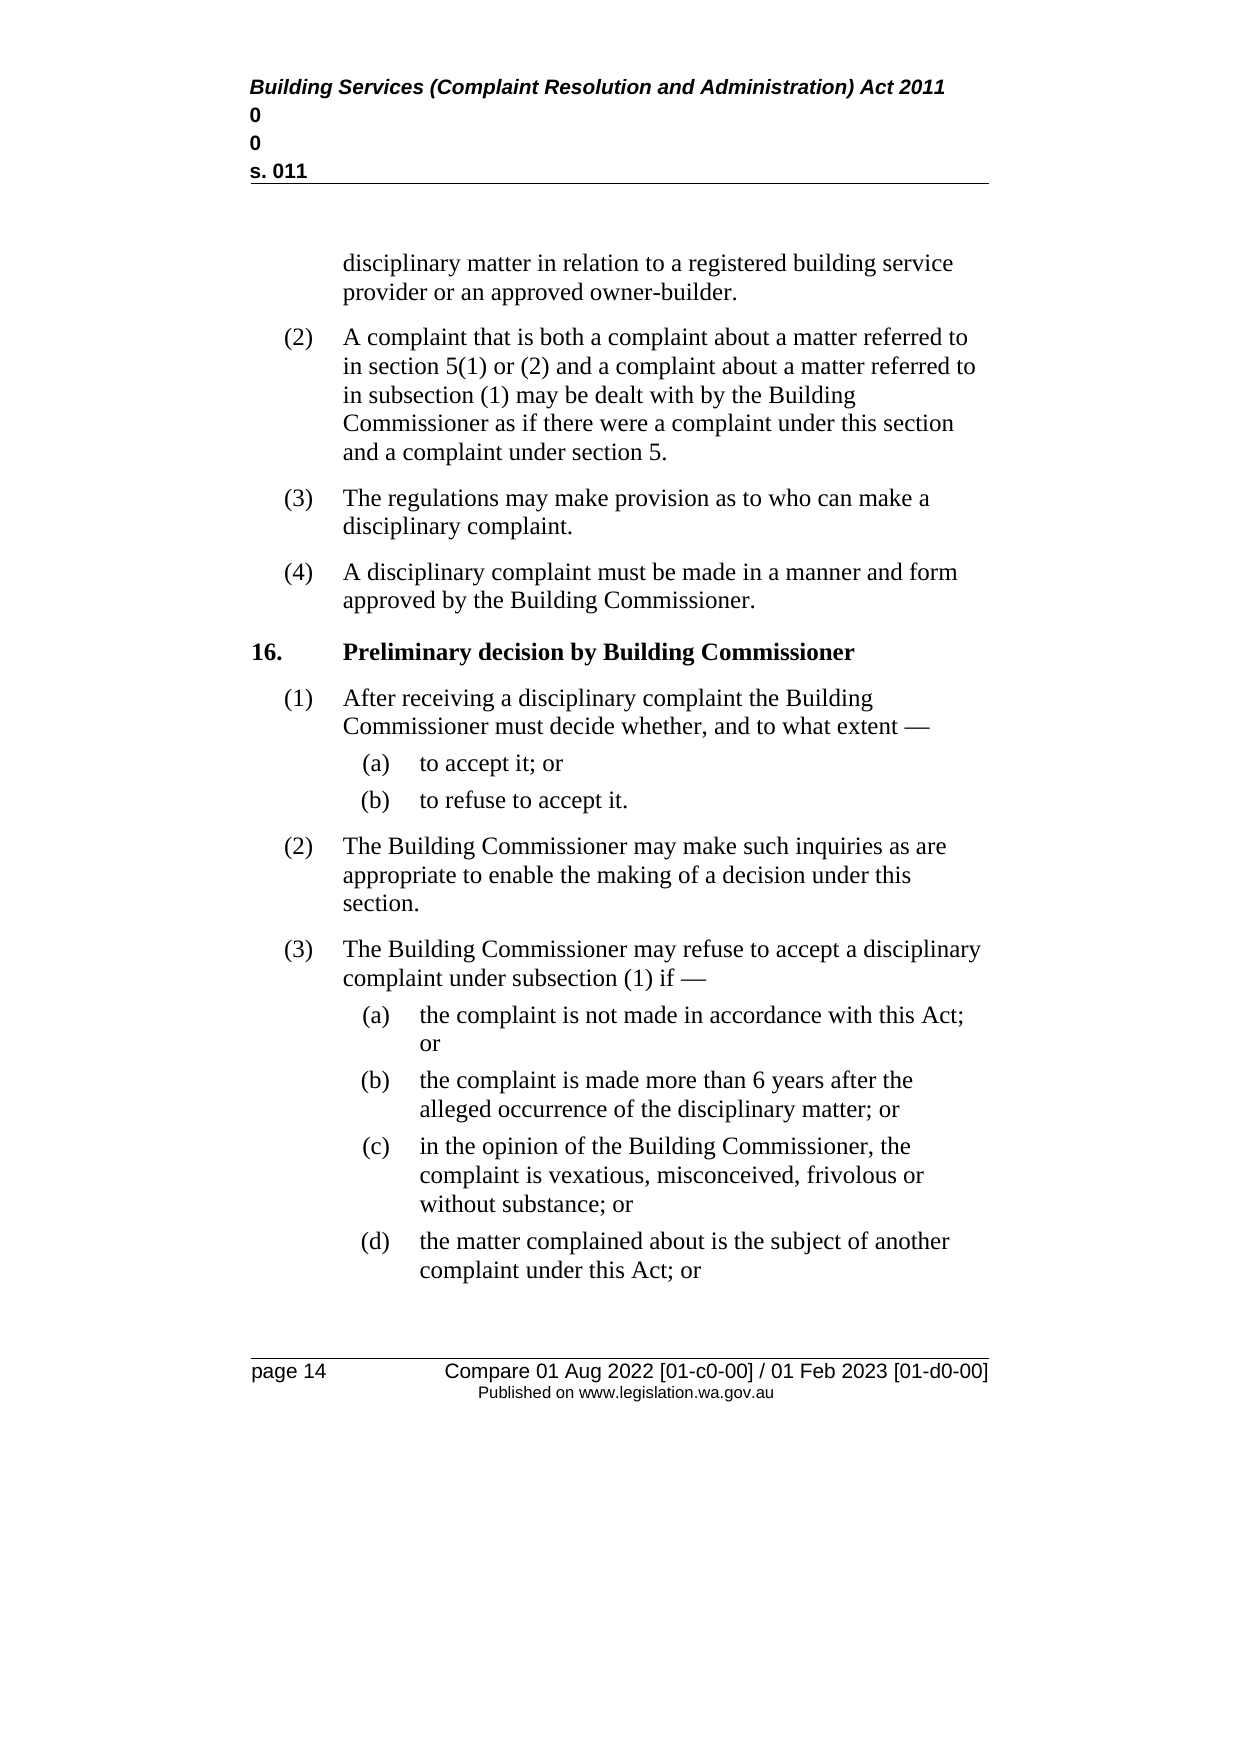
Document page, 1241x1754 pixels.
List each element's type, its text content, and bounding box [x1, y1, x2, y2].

subtitle 16. Preliminary decision by Building Commissioner [251, 637, 989, 666]
text (c) in the opinion of the Building Commissioner, the complaint is vexatious, misconceived, frivolous or without substance; or [251, 1131, 989, 1218]
text (b) the complaint is made more than 6 years after the alleged occurrence of the disciplinary matter; or [251, 1066, 989, 1123]
text (3) The regulations may make provision as to who can make a disciplinary complaint. [251, 483, 989, 540]
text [251, 248, 989, 306]
text (a) to accept it; or [251, 748, 989, 777]
text (1) After receiving a disciplinary complaint the Building Commissioner must decide whether, and to what extent — [251, 683, 989, 740]
text (4) A disciplinary complaint must be made in a manner and form approved by the Building Commissioner. [251, 557, 989, 614]
text (2) The Building Commissioner may make such inquiries as are appropriate to enable the making of a decision under this section. [251, 831, 989, 917]
text (d) the matter complained about is the subject of another complaint under this Act; or [251, 1226, 989, 1283]
text (b) to refuse to accept it. [251, 786, 989, 814]
text (2) A complaint that is both a complaint about a matter referred to in section 5(1) or (2) and a complaint about a matter referred to in subsection (1) may be dealt with by the Building Commissioner as if there were a complaint under this section and a complaint under section 5. [251, 322, 989, 466]
text (a) the complaint is not made in accordance with this Act; or [251, 1000, 989, 1057]
text (3) The Building Commissioner may refuse to accept a disciplinary complaint under subsection (1) if — [251, 934, 989, 991]
